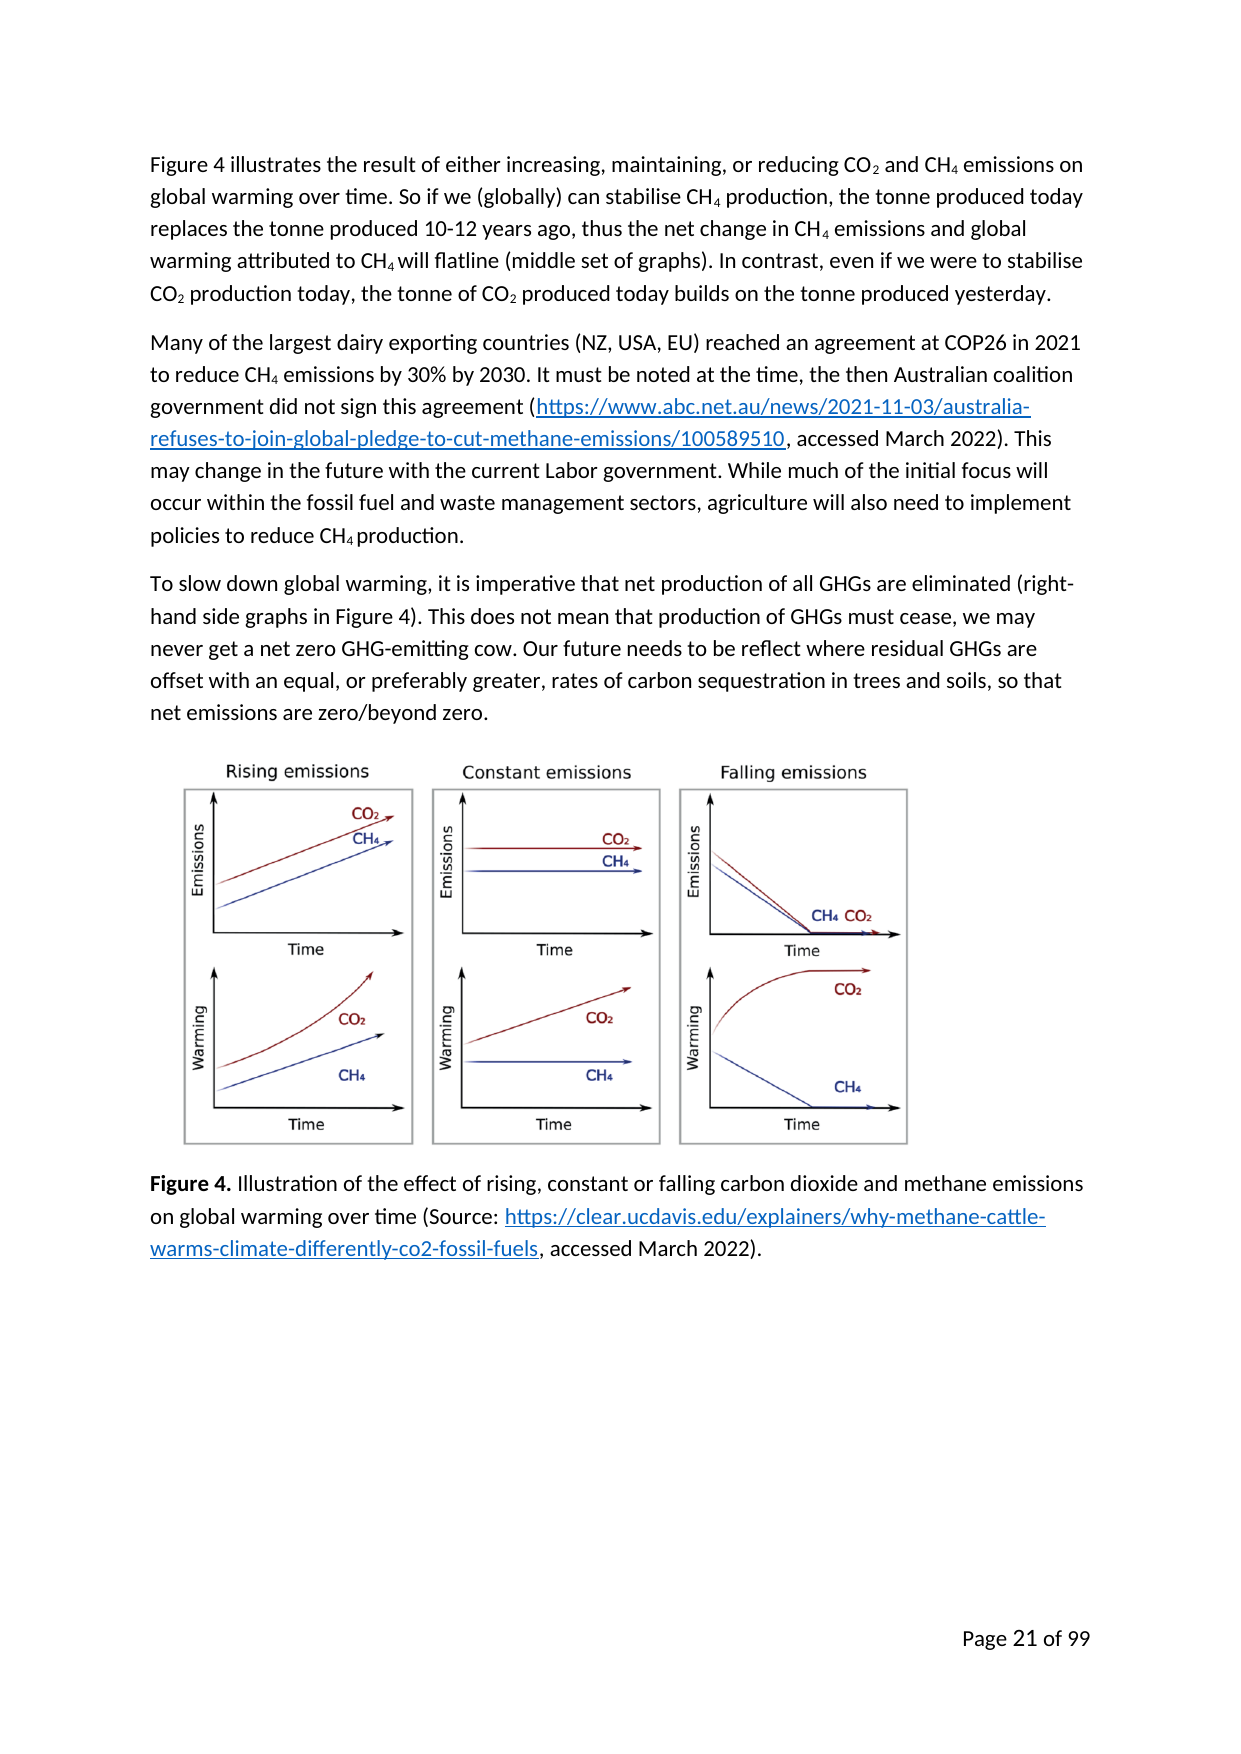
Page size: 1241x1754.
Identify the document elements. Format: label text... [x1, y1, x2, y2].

text Many of the largest dairy exporting countries (NZ, USA, EU) reached an agreement at COP26 in 2021 to reduce CH4 emissions by 30% by 2030. It must be noted at the time, the then Australian coalition government did not sign this agreement (https://www.abc.net.au/news/2021-11-03/australia-refuses-to-join-global-pledge-to-cut-methane-emissions/100589510, accessed March 2022). This may change in the future with the current Labor government. While much of the initial focus will occur within the fossil fuel and waste management sectors, agriculture will also need to implement policies to reduce CH4 production. [150, 328, 1090, 549]
text To slow down global warming, it is imperative that net production of all GHGs are eliminated (right-hand side graphs in Figure 4). This does not mean that production of GHGs must cease, we may never get a net zero GHG-emitting cow. Our future needs to be reflect where residual GHGs are offset with an equal, or preferably greater, rates of carbon sequestration in trees and soils, so that net emissions are zero/beyond zero. [150, 569, 1090, 726]
picture [155, 747, 921, 1149]
text Figure 4. Illustration of the effect of rising, constant or falling carbon dioxide and methane emissions on global warming over time (Source: https://clear.ucdavis.edu/explainers/why-methane-cattle-warms-climate-differently-co2-fossil-fuels, accessed March 2022). [150, 1169, 1090, 1262]
text Figure 4 illustrates the result of either increasing, maintaining, or reducing CO2 and CH4 emissions on global warming over time. So if we (globally) can stabilise CH4 production, the tonne produced today replaces the tonne produced 10-12 years ago, thus the net change in CH4 emissions and global warming attributed to CH4 will flatline (middle set of graphs). In contrast, even if we were to stabilise CO2 production today, the tonne of CO2 produced today builds on the tonne produced yesterday. [150, 150, 1090, 307]
